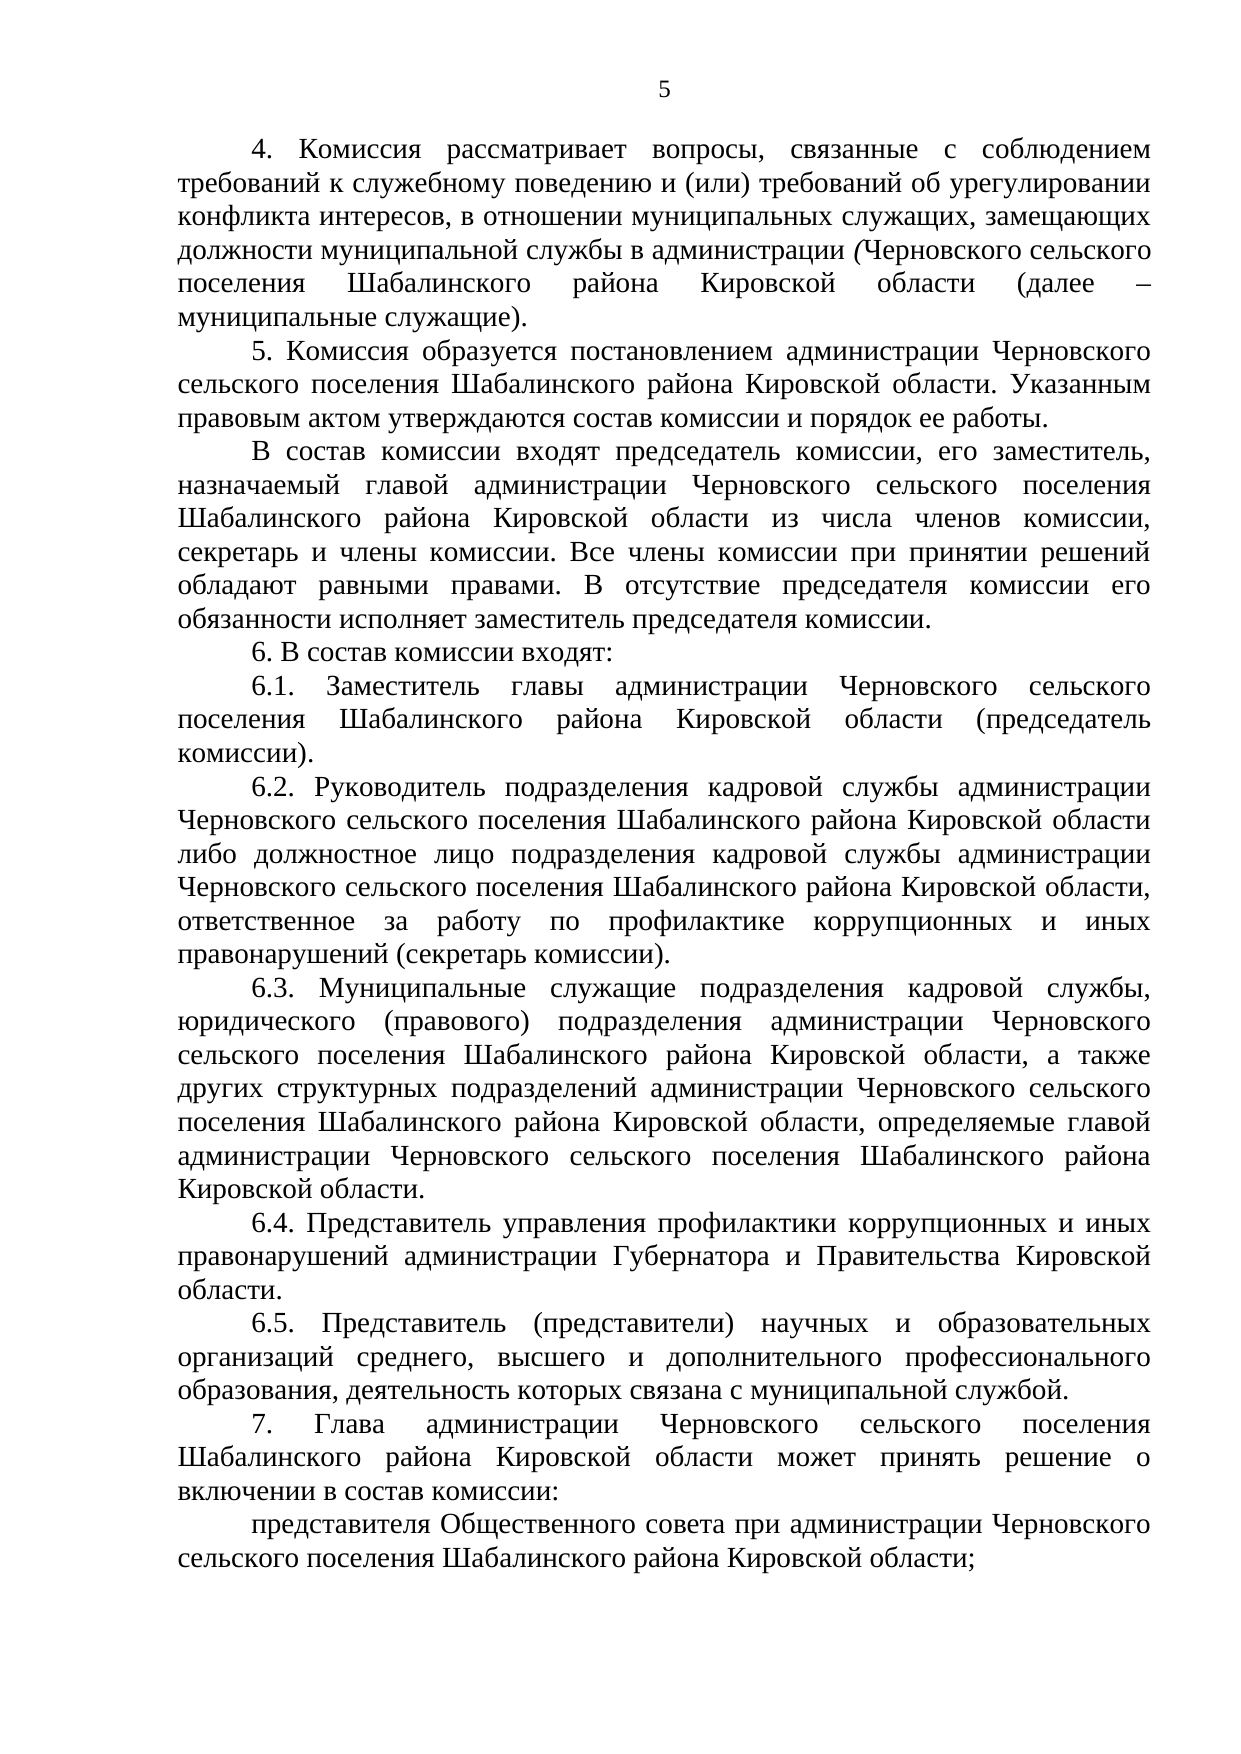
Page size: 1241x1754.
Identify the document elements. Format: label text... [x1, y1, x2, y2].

text В состав комиссии входят председатель комиссии, его заместитель, назначаемый главой администрации Черновского сельского поселения Шабалинского района Кировской области из числа членов комиссии, секретарь и члены комиссии. Все члены комиссии при принятии решений обладают равными правами. В отсутствие председателя комиссии его обязанности исполняет заместитель председателя комиссии. [177, 433, 1152, 634]
text 7. Глава администрации Черновского сельского поселения Шабалинского района Кировской области может принять решение о включении в состав комиссии: [177, 1406, 1152, 1507]
text 4. Комиссия рассматривает вопросы, связанные с соблюдением требований к служебному поведению и (или) требований об урегулировании конфликта интересов, в отношении муниципальных служащих, замещающих должности муниципальной службы в администрации (Черновского сельского поселения Шабалинского района Кировской области (далее – муниципальные служащие). [177, 131, 1152, 333]
text 6.4. Представитель управления профилактики коррупционных и иных правонарушений администрации Губернатора и Правительства Кировской области. [177, 1205, 1152, 1305]
text 6.2. Руководитель подразделения кадровой службы администрации Черновского сельского поселения Шабалинского района Кировской области либо должностное лицо подразделения кадровой службы администрации Черновского сельского поселения Шабалинского района Кировской области, ответственное за работу по профилактике коррупционных и иных правонарушений (секретарь комиссии). [177, 769, 1152, 970]
text 5. Комиссия образуется постановлением администрации Черновского сельского поселения Шабалинского района Кировской области. Указанным правовым актом утверждаются состав комиссии и порядок ее работы. [177, 333, 1152, 433]
text 6. В состав комиссии входят: [177, 634, 1152, 668]
text 6.5. Представитель (представители) научных и образовательных организаций среднего, высшего и дополнительного профессионального образования, деятельность которых связана с муниципальной службой. [177, 1305, 1152, 1406]
text представителя Общественного совета при администрации Черновского сельского поселения Шабалинского района Кировской области; [177, 1507, 1152, 1574]
text 6.3. Муниципальные служащие подразделения кадровой службы, юридического (правового) подразделения администрации Черновского сельского поселения Шабалинского района Кировской области, а также других структурных подразделений администрации Черновского сельского поселения Шабалинского района Кировской области, определяемые главой администрации Черновского сельского поселения Шабалинского района Кировской области. [177, 970, 1152, 1205]
text 6.1. Заместитель главы администрации Черновского сельского поселения Шабалинского района Кировской области (председатель комиссии). [177, 668, 1152, 769]
